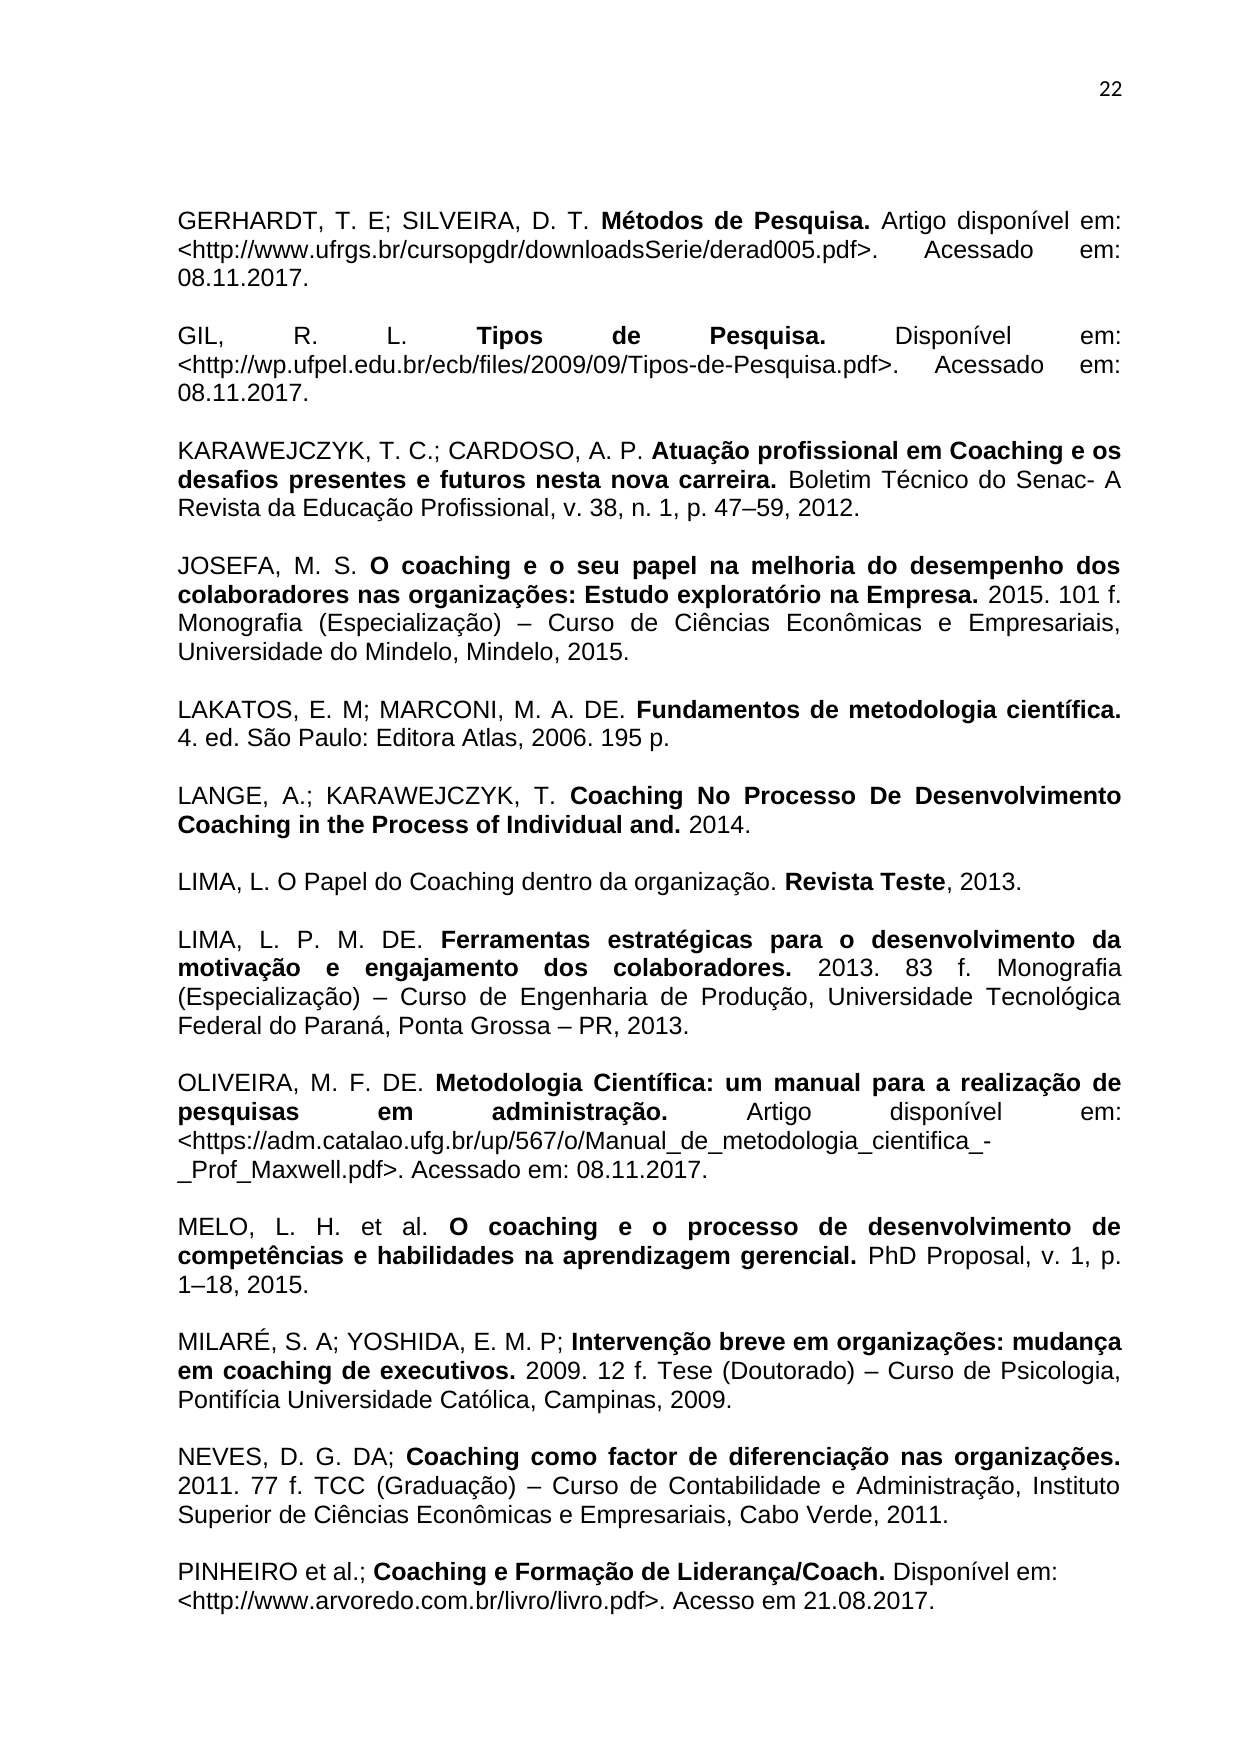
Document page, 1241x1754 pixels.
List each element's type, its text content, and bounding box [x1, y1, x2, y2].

text JOSEFA, M. S. O coaching e o seu papel na melhoria do desempenho dos colaboradores nas organizações: Estudo exploratório na Empresa. 2015. 101 f. Monografia (Especialização) – Curso de Ciências Econômicas e Empresariais, Universidade do Mindelo, Mindelo, 2015. [177, 551, 1122, 666]
text GERHARDT, T. E; SILVEIRA, D. T. Métodos de Pesquisa. Artigo disponível em: <http://www.ufrgs.br/cursopgdr/downloadsSerie/derad005.pdf>. Acessado em: 08.11.2017. [177, 206, 1122, 292]
text PINHEIRO et al.; Coaching e Formação de Liderança/Coach. Disponível em: [177, 1557, 1122, 1586]
text LIMA, L. P. M. DE. Ferramentas estratégicas para o desenvolvimento da motivação e engajamento dos colaboradores. 2013. 83 f. Monografia (Especialização) – Curso de Engenharia de Produção, Universidade Tecnológica Federal do Paraná, Ponta Grossa – PR, 2013. [177, 925, 1122, 1040]
text MELO, L. H. et al. O coaching e o processo de desenvolvimento de competências e habilidades na aprendizagem gerencial. PhD Proposal, v. 1, p. 1–18, 2015. [177, 1212, 1122, 1298]
text KARAWEJCZYK, T. C.; CARDOSO, A. P. Atuação profissional em Coaching e os desafios presentes e futuros nesta nova carreira. Boletim Técnico do Senac- A Revista da Educação Profissional, v. 38, n. 1, p. 47–59, 2012. [177, 436, 1122, 522]
text MILARÉ, S. A; YOSHIDA, E. M. P; Intervenção breve em organizações: mudança em coaching de executivos. 2009. 12 f. Tese (Doutorado) – Curso de Psicologia, Pontifícia Universidade Católica, Campinas, 2009. [177, 1327, 1122, 1413]
text LANGE, A.; KARAWEJCZYK, T. Coaching No Processo De Desenvolvimento Coaching in the Process of Individual and. 2014. [177, 781, 1122, 838]
text GIL, R. L. Tipos de Pesquisa. Disponível em: <http://wp.ufpel.edu.br/ecb/files/2009/09/Tipos-de-Pesquisa.pdf>. Acessado em: 08.11.2017. [177, 321, 1122, 407]
text LIMA, L. O Papel do Coaching dentro da organização. Revista Teste, 2013. [177, 867, 1122, 896]
text LAKATOS, E. M; MARCONI, M. A. DE. Fundamentos de metodologia científica. 4. ed. São Paulo: Editora Atlas, 2006. 195 p. [177, 695, 1122, 752]
text OLIVEIRA, M. F. DE. Metodologia Científica: um manual para a realização de pesquisas em administração. Artigo disponível em: <https://adm.catalao.ufg.br/up/567/o/Manual_de_metodologia_cientifica_-_Prof_Maxwell.pdf>. Acessado em: 08.11.2017. [177, 1068, 1122, 1183]
text NEVES, D. G. DA; Coaching como factor de diferenciação nas organizações. 2011. 77 f. TCC (Graduação) – Curso de Contabilidade e Administração, Instituto Superior de Ciências Econômicas e Empresariais, Cabo Verde, 2011. [177, 1442, 1122, 1528]
text <http://www.arvoredo.com.br/livro/livro.pdf>. Acesso em 21.08.2017. [177, 1586, 1122, 1615]
